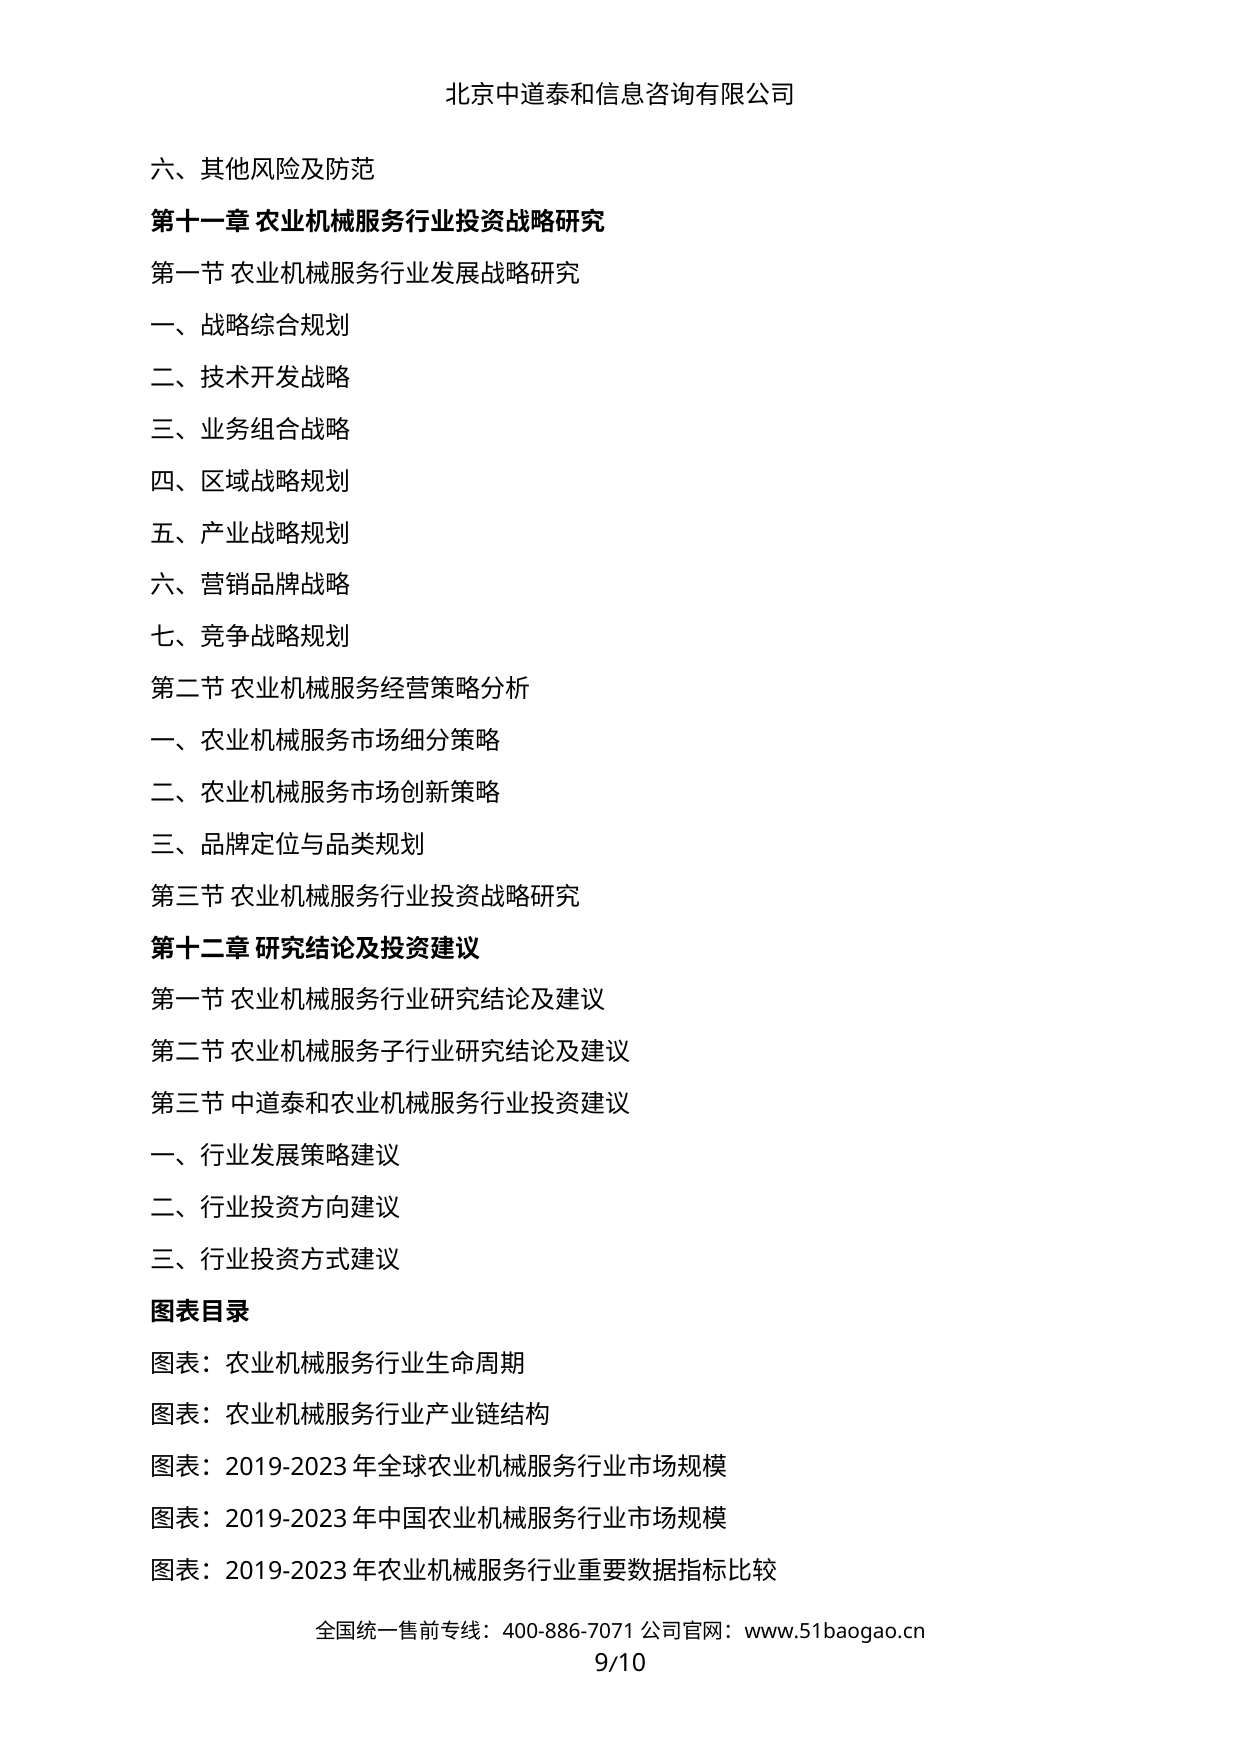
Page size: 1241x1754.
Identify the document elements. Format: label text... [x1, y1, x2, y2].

text 第十二章 研究结论及投资建议 [150, 928, 1090, 964]
text 图表：农业机械服务行业生命周期 [150, 1343, 1090, 1379]
text 第二节 农业机械服务子行业研究结论及建议 [150, 1032, 1090, 1068]
text 第一节 农业机械服务行业发展战略研究 [150, 254, 1090, 290]
text 第一节 农业机械服务行业研究结论及建议 [150, 980, 1090, 1016]
text 图表：农业机械服务行业产业链结构 [150, 1395, 1090, 1431]
text 第三节 农业机械服务行业投资战略研究 [150, 876, 1090, 912]
text 六、营销品牌战略 [150, 565, 1090, 601]
text 一、战略综合规划 [150, 306, 1090, 342]
text 图表目录 [150, 1291, 1090, 1327]
text 三、品牌定位与品类规划 [150, 824, 1090, 861]
text 第二节 农业机械服务经营策略分析 [150, 669, 1090, 705]
text 七、竞争战略规划 [150, 617, 1090, 653]
text 第三节 中道泰和农业机械服务行业投资建议 [150, 1084, 1090, 1120]
text 六、其他风险及防范 [150, 150, 1090, 186]
text 五、产业战略规划 [150, 513, 1090, 549]
text 图表：2019-2023年中国农业机械服务行业市场规模 [150, 1499, 1090, 1535]
text 第十一章 农业机械服务行业投资战略研究 [150, 202, 1090, 238]
text 二、行业投资方向建议 [150, 1187, 1090, 1224]
text 二、技术开发战略 [150, 357, 1090, 394]
text 图表：2019-2023年农业机械服务行业重要数据指标比较 [150, 1551, 1090, 1587]
text 二、农业机械服务市场创新策略 [150, 772, 1090, 809]
text 一、行业发展策略建议 [150, 1136, 1090, 1172]
text 一、农业机械服务市场细分策略 [150, 721, 1090, 757]
text 三、业务组合战略 [150, 409, 1090, 446]
text 四、区域战略规划 [150, 461, 1090, 497]
text 三、行业投资方式建议 [150, 1239, 1090, 1276]
text 图表：2019-2023年全球农业机械服务行业市场规模 [150, 1447, 1090, 1483]
